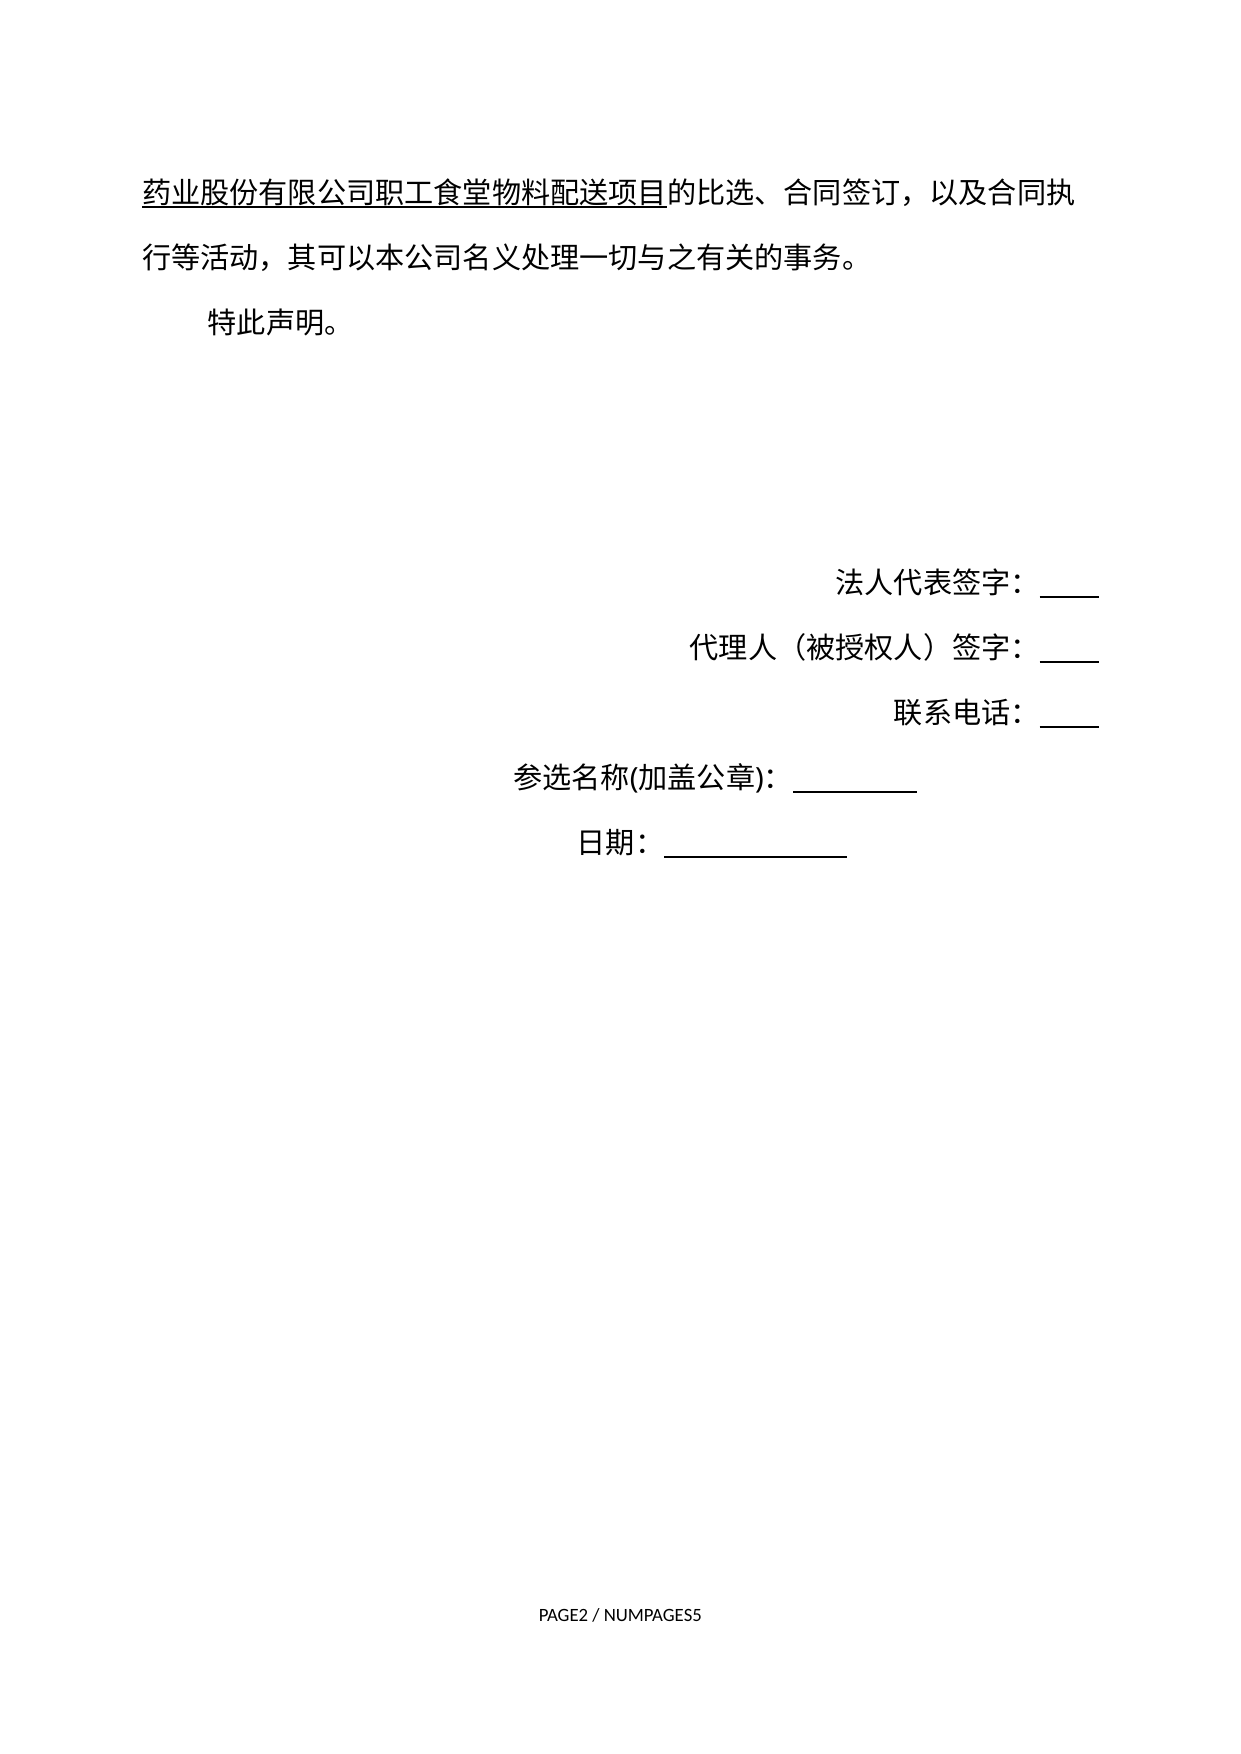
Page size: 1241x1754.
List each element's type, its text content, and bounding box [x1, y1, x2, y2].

text 日期： [142, 808, 1098, 873]
text 特此声明。 [142, 288, 1098, 353]
text 联系电话： [142, 678, 1098, 743]
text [142, 158, 1098, 288]
text 参选名称(加盖公章)： [142, 743, 1098, 808]
text 代理人（被授权人）签字： [142, 613, 1098, 678]
text 法人代表签字： [142, 548, 1098, 613]
